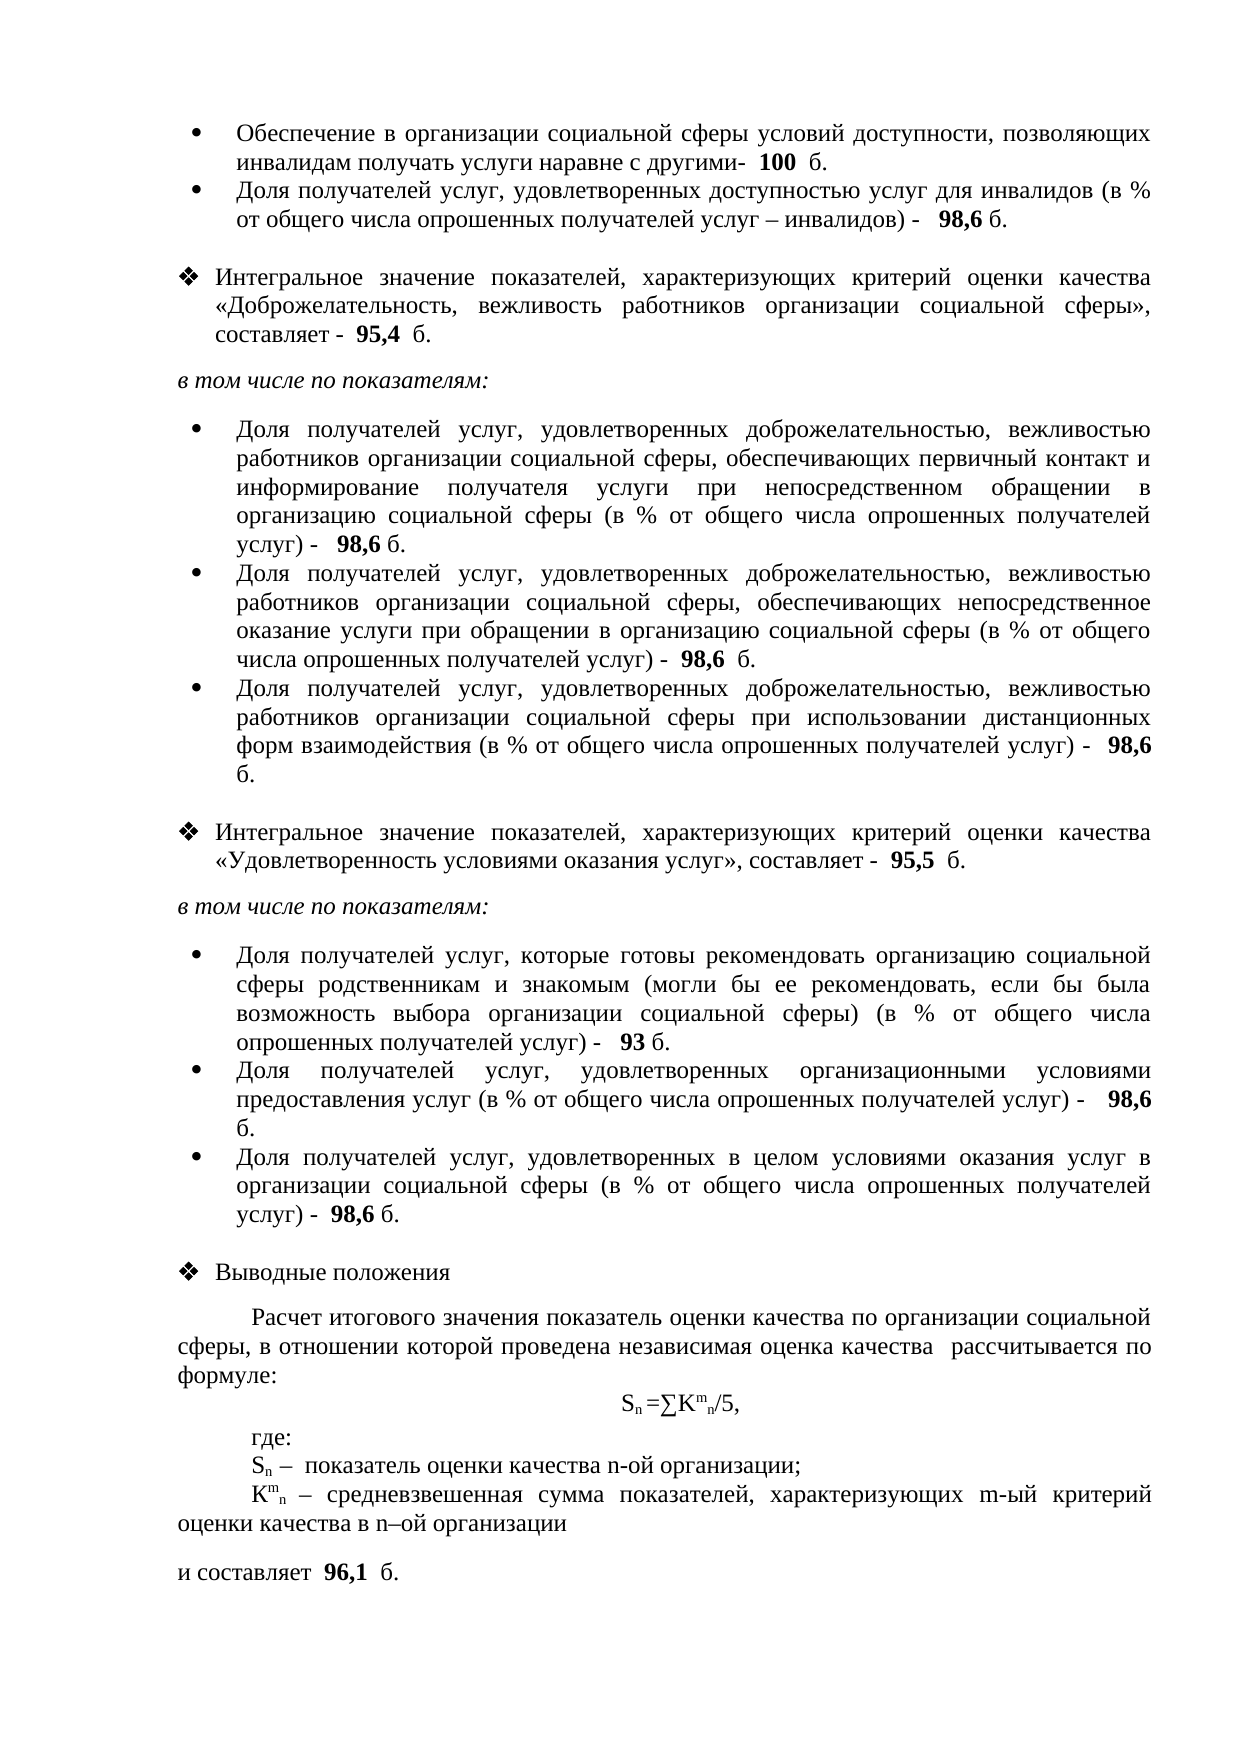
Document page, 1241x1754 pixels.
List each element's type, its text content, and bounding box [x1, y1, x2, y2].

text Кmn – средневзвешенная сумма показателей, характеризующих m-ый критерий оценки качества в n–ой организации [177, 1479, 1152, 1537]
list Доля получателей услуг, удовлетворенных в целом условиями оказания услуг в организации социальной сферы (в % от общего числа опрошенных получателей услуг) - 98,6 б. [192, 1142, 1152, 1228]
list Выводные положения [177, 1257, 1152, 1286]
text в том числе по показателям: [177, 891, 1152, 920]
list Доля получателей услуг, удовлетворенных доступностью услуг для инвалидов (в % от общего числа опрошенных получателей услуг – инвалидов) - 98,6 б. [192, 176, 1152, 233]
text Расчет итогового значения показатель оценки качества по организации социальной сферы, в отношении которой проведена независимая оценка качества рассчитывается по формуле: [177, 1302, 1152, 1388]
list Доля получателей услуг, удовлетворенных доброжелательностью, вежливостью работников организации социальной сферы, обеспечивающих первичный контакт и информирование получателя услуги при непосредственном обращении в организацию социальной сферы (в % от общего числа опрошенных получателей услуг) - 98,6 б. [192, 414, 1152, 558]
text в том числе по показателям: [177, 365, 1152, 393]
text Sn =∑Kmn/5, [177, 1388, 1152, 1417]
text где: [177, 1422, 1152, 1450]
list Доля получателей услуг, удовлетворенных организационными условиями предоставления услуг (в % от общего числа опрошенных получателей услуг) - 98,6 б. [192, 1056, 1152, 1142]
list Интегральное значение показателей, характеризующих критерий оценки качества «Доброжелательность, вежливость работников организации социальной сферы», составляет - 95,4 б. [177, 262, 1152, 348]
list Интегральное значение показателей, характеризующих критерий оценки качества «Удовлетворенность условиями оказания услуг», составляет - 95,5 б. [177, 817, 1152, 874]
list Доля получателей услуг, которые готовы рекомендовать организацию социальной сферы родственникам и знакомым (могли бы ее рекомендовать, если бы была возможность выбора организации социальной сферы) (в % от общего числа опрошенных получателей услуг) - 93 б. [192, 941, 1152, 1056]
text Sn – показатель оценки качества n-ой организации; [177, 1450, 1152, 1479]
text и составляет 96,1 б. [177, 1557, 1152, 1586]
list Доля получателей услуг, удовлетворенных доброжелательностью, вежливостью работников организации социальной сферы при использовании дистанционных форм взаимодействия (в % от общего числа опрошенных получателей услуг) - 98,6 б. [192, 673, 1152, 788]
list Обеспечение в организации социальной сферы условий доступности, позволяющих инвалидам получать услуги наравне с другими- 100 б. [192, 118, 1152, 176]
list Доля получателей услуг, удовлетворенных доброжелательностью, вежливостью работников организации социальной сферы, обеспечивающих непосредственное оказание услуги при обращении в организацию социальной сферы (в % от общего числа опрошенных получателей услуг) - 98,6 б. [192, 558, 1152, 673]
